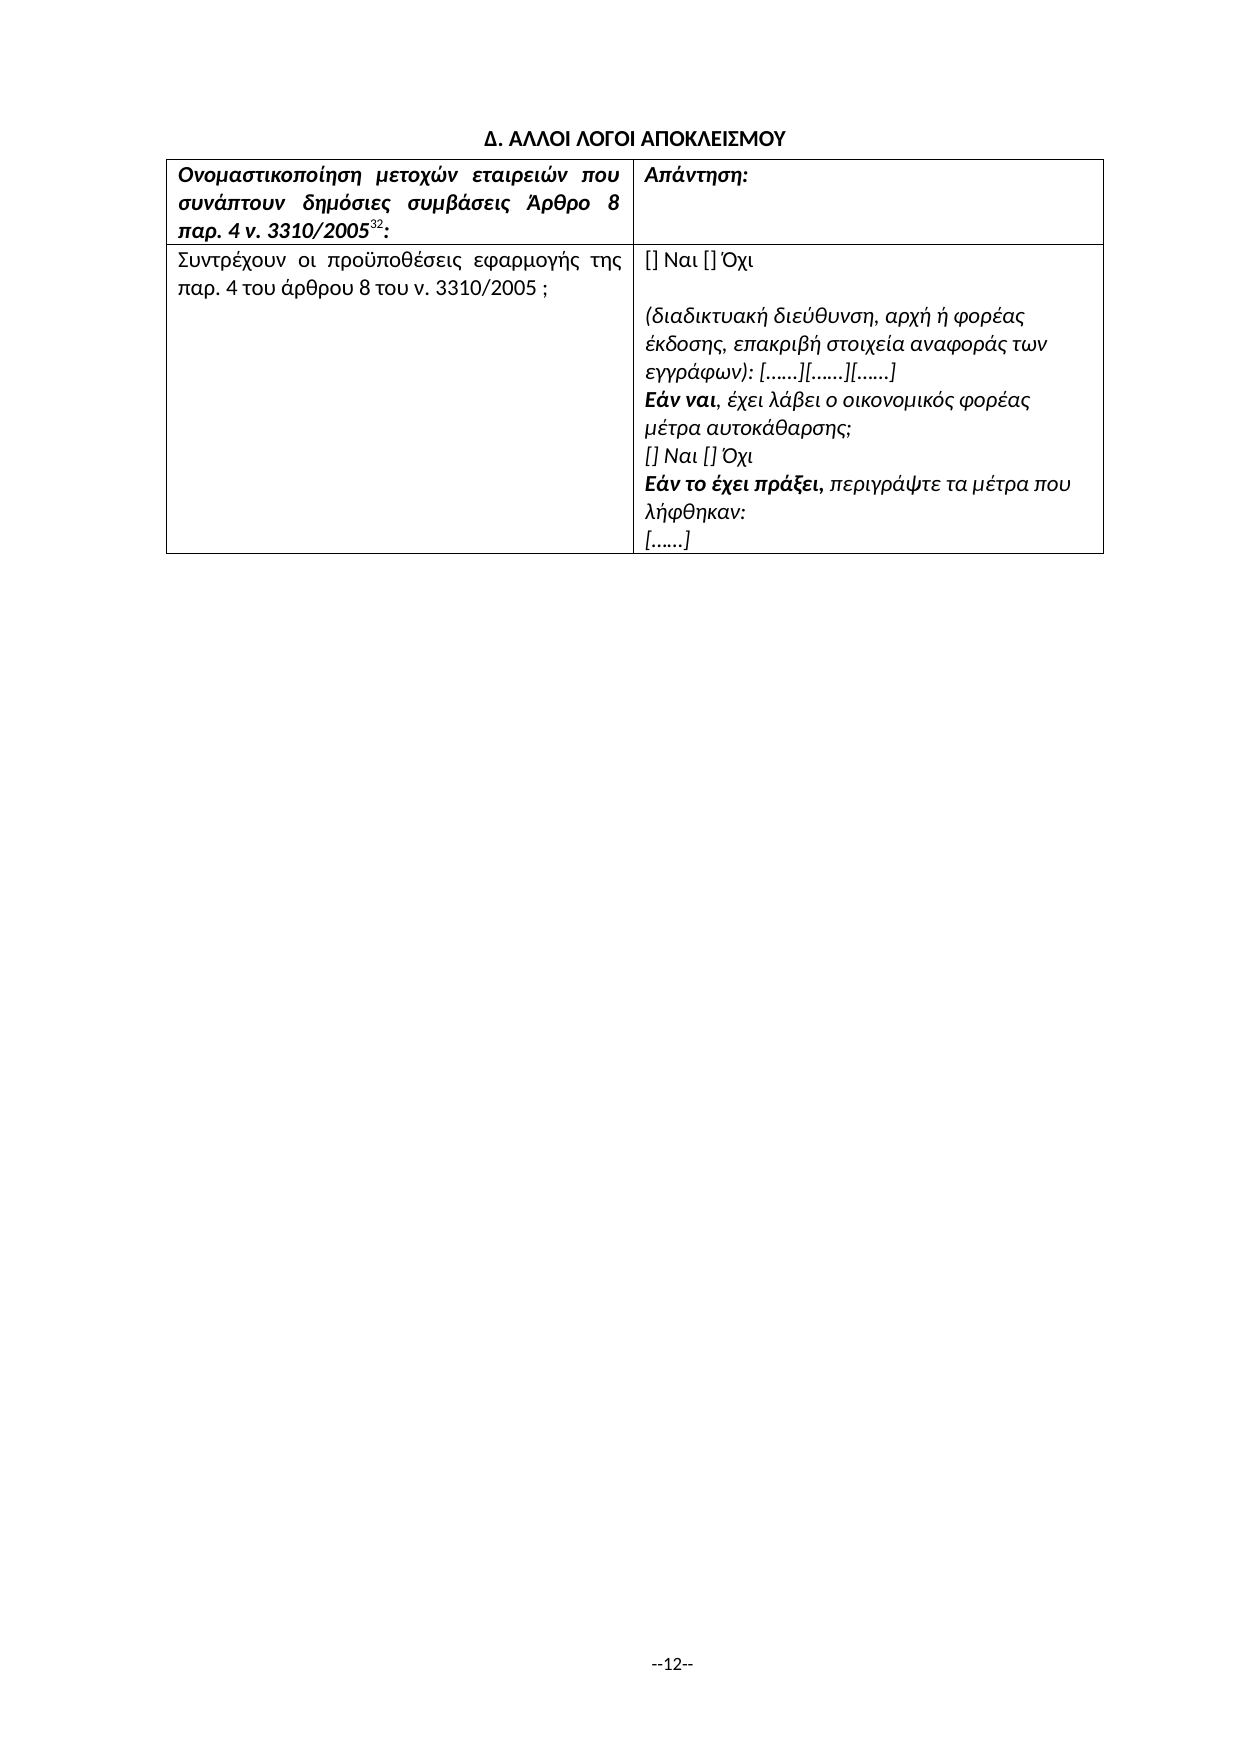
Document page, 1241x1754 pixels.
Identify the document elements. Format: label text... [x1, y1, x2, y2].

table_cell [] Ναι [] Όχι (διαδικτυακή διεύθυνση, αρχή ή φορέας έκδοσης, επακριβή στοιχεία αναφοράς των εγγράφων): [……][……][……] Εάν ναι, έχει λάβει ο οικονομικός φορέας μέτρα αυτοκάθαρσης; [] Ναι [] Όχι Εάν το έχει πράξει, περιγράψτε τα μέτρα που λήφθηκαν: [……] [634, 245, 1103, 553]
table_header Απάντηση: [634, 160, 1103, 244]
text Δ. ΑΛΛΟΙ ΛΟΓΟΙ ΑΠΟΚΛΕΙΣΜΟΥ [148, 124, 1122, 152]
table_cell Συντρέχουν οι προϋποθέσεις εφαρμογής της παρ. 4 του άρθρου 8 του ν. 3310/2005 ; [167, 245, 633, 553]
table_header Ονομαστικοποίηση μετοχών εταιρειών που συνάπτουν δημόσιες συμβάσεις Άρθρο 8 παρ. 4 ν. 3310/2005: [167, 160, 633, 244]
